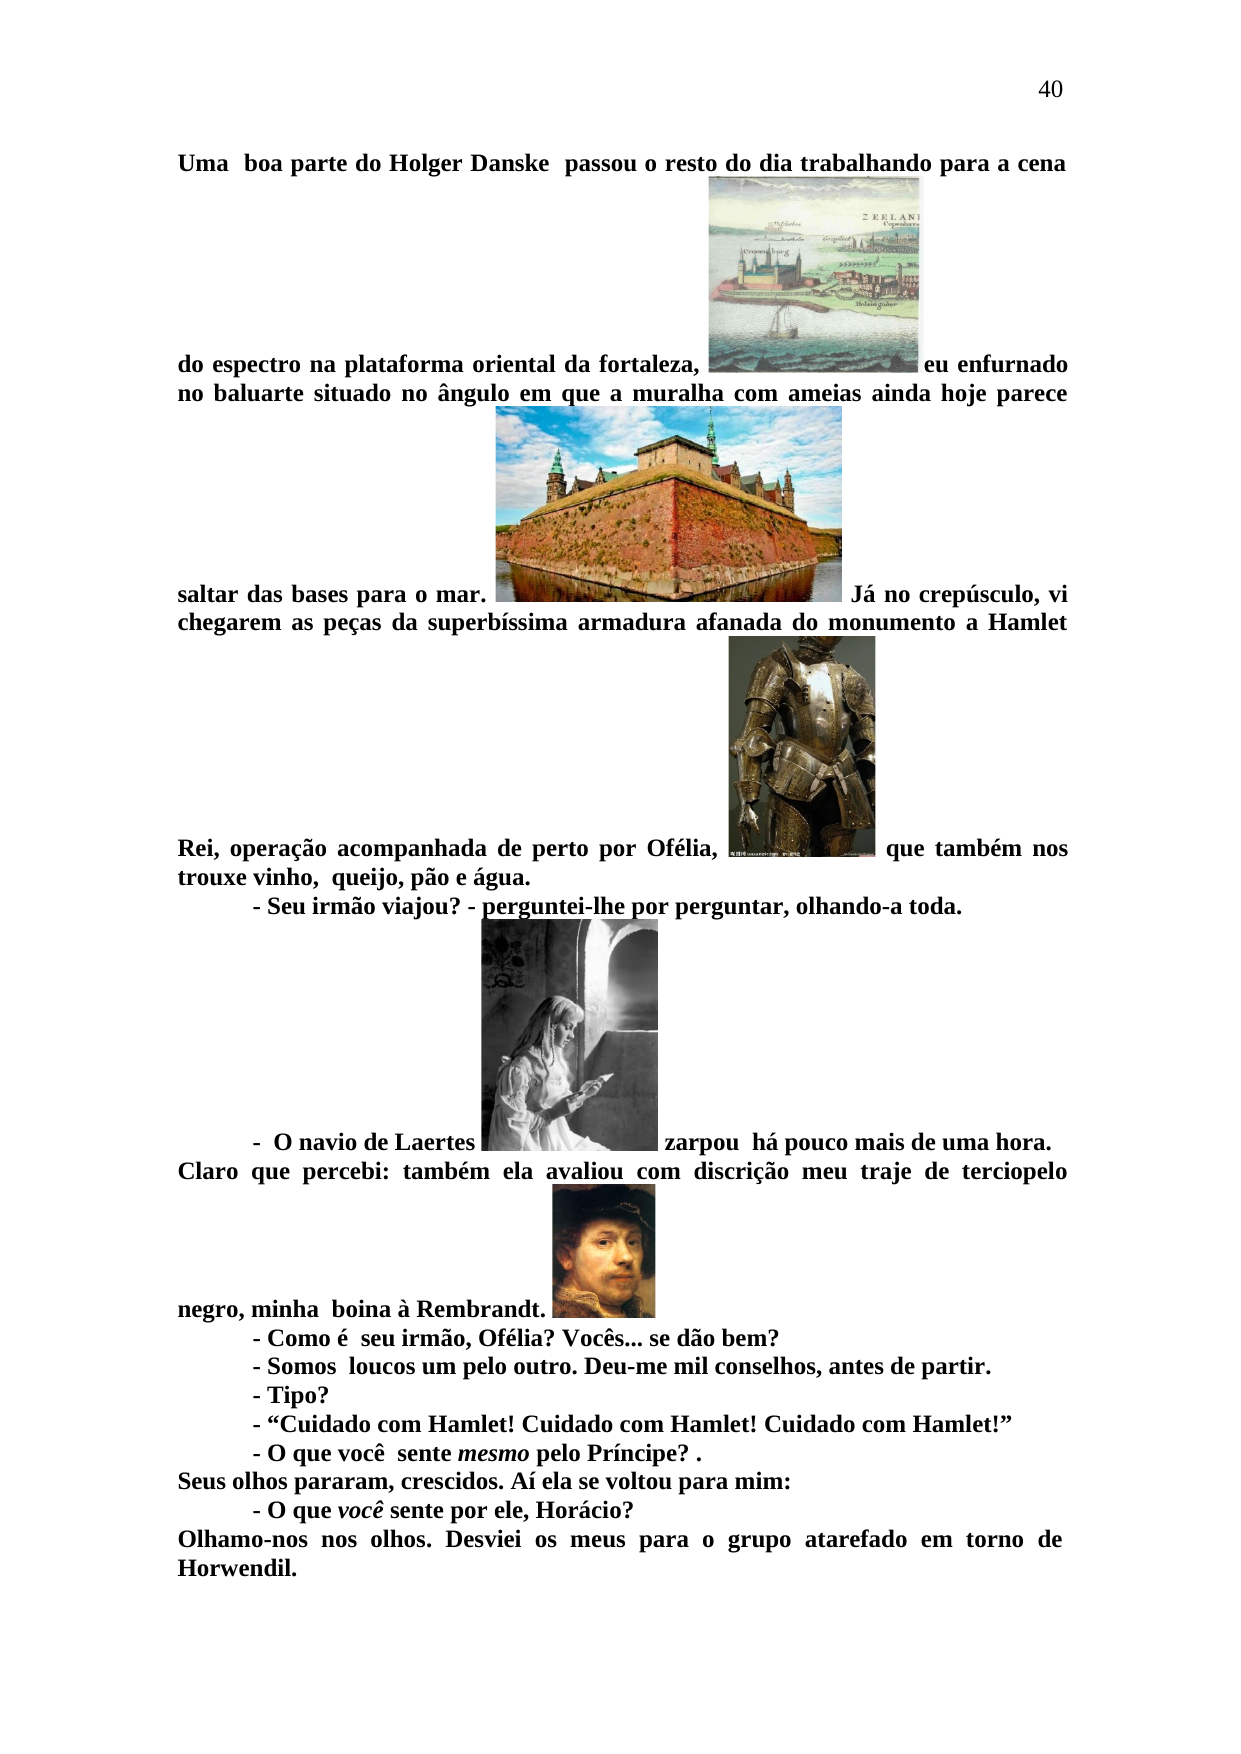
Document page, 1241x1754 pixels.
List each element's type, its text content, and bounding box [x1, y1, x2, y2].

text - O navio de Laertes zarpou há pouco mais de uma hora. [177, 919, 1063, 1156]
text Olhamo-nos nos olhos. Desviei os meus para o grupo atarefado em torno de Horwendil. [177, 1524, 1063, 1581]
text - O que você sente por ele, Horácio? [177, 1495, 1063, 1524]
text Seus olhos pararam, crescidos. Aí ela se voltou para mim: [177, 1466, 1063, 1495]
text - Somos loucos um pelo outro. Deu-me mil conselhos, antes de partir. [177, 1351, 1063, 1380]
picture [481, 919, 658, 1151]
picture [728, 636, 876, 857]
text - O que você sente mesmo pelo Príncipe? . [177, 1438, 1063, 1466]
text Claro que percebi: também ela avaliou com discrição meu traje de terciopelo negro, minha boina à Rembrandt. [177, 1156, 1068, 1323]
text - Tipo? [177, 1380, 1063, 1409]
picture [708, 176, 924, 373]
text - “Cuidado com Hamlet! Cuidado com Hamlet! Cuidado com Hamlet!” [177, 1409, 1063, 1438]
text - Como é seu irmão, Ofélia? Vocês... se dão bem? [177, 1323, 1063, 1351]
text - Seu irmão viajou? - perguntei-lhe por perguntar, olhando-a toda. [177, 891, 1068, 919]
picture [552, 1184, 656, 1318]
picture [549, 424, 559, 428]
picture [495, 406, 842, 602]
text Uma boa parte do Holger Danske passou o resto do dia trabalhando para a cena do espectro na plataforma oriental da fortaleza, eu enfurnado no baluarte situado no ângulo em que a muralha com ameias ainda hoje parece saltar das bases para o mar. Já no crepúsculo, vi chegarem as peças da superbíssima armadura afanada do monumento a Hamlet Rei, operação acompanhada de perto por Ofélia, que também nos trouxe vinho, queijo, pão e água. [177, 148, 1068, 891]
